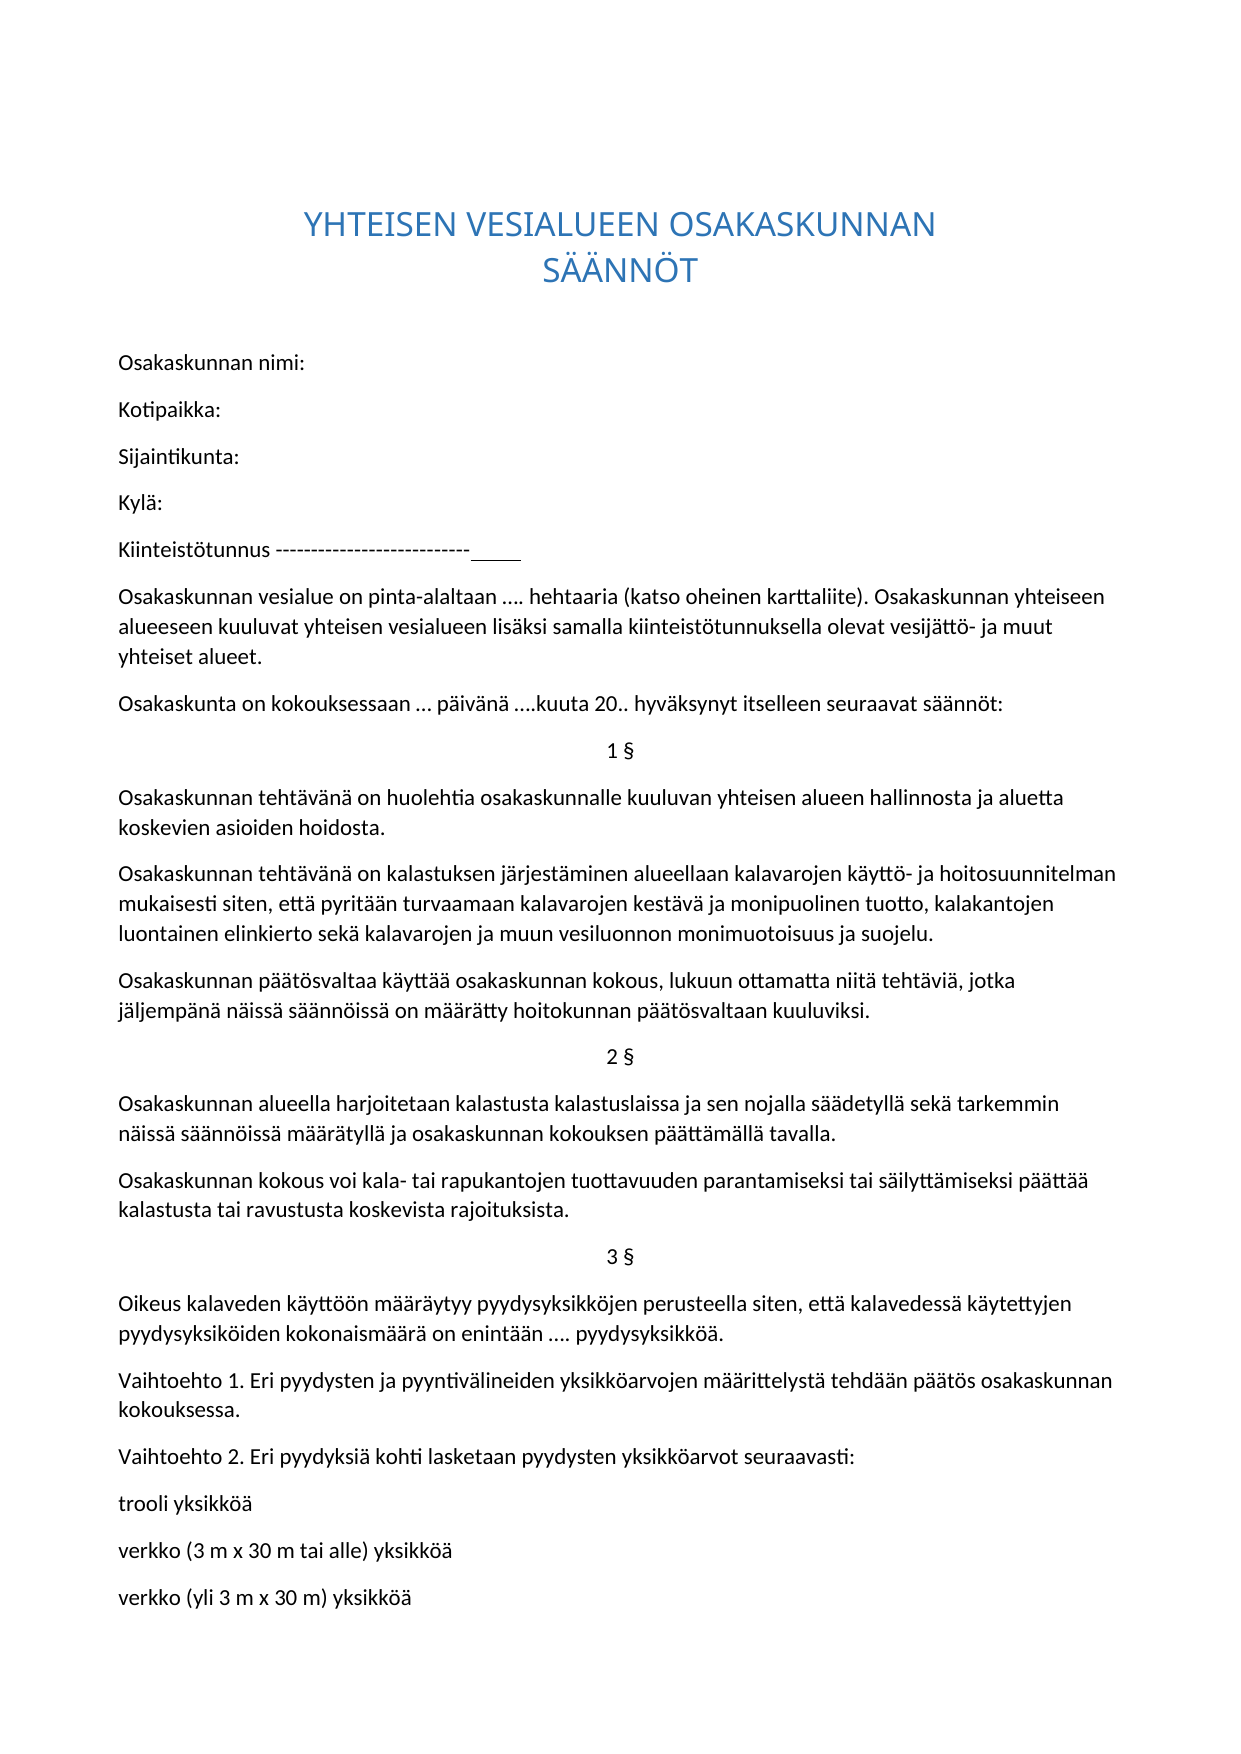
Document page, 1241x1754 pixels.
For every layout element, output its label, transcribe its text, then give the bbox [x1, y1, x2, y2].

text verkko (3 m x 30 m tai alle) yksikköä verkko (yli 3 m x 30 m) yksikköä [118, 1536, 455, 1611]
text 1 § [279, 736, 961, 764]
text Vaihtoehto 1. Eri pyydysten ja pyyntivälineiden yksikköarvojen määrittelystä tehdään päätös osakaskunnan kokouksessa. [118, 1366, 1117, 1424]
text 3 § [279, 1242, 961, 1270]
text Kiinteistötunnus [118, 536, 1132, 563]
text Vaihtoehto 2. Eri pyydyksiä kohti lasketaan pyydysten yksikköarvot seuraavasti: trooli yksikköä [118, 1442, 858, 1517]
text Kylä: [118, 488, 1132, 516]
text Osakaskunta on kokouksessaan … päivänä ….kuuta 20.. hyväksynyt itselleen seuraavat säännöt: [118, 689, 1132, 717]
text Osakaskunnan vesialue on pinta-alaltaan …. hehtaaria (katso oheinen karttaliite). Osakaskunnan yhteiseen alueeseen kuuluvat yhteisen vesialueen lisäksi samalla kiinteistötunnuksella olevat vesijättö- ja muut yhteiset alueet. [118, 582, 1109, 670]
text Osakaskunnan kokous voi kala- tai rapukantojen tuottavuuden parantamiseksi tai säilyttämiseksi päättää kalastusta tai ravustusta koskevista rajoituksista. [118, 1166, 1094, 1223]
text Sijaintikunta: [118, 442, 1132, 470]
text Kotipaikka: [118, 395, 1132, 423]
text Osakaskunnan päätösvaltaa käyttää osakaskunnan kokous, lukuun ottamatta niitä tehtäviä, jotka jäljempänä näissä säännöissä on määrätty hoitokunnan päätösvaltaan kuuluviksi. [118, 966, 1021, 1024]
text Oikeus kalaveden käyttöön määräytyy pyydysyksikköjen perusteella siten, että kalavedessä käytettyjen pyydysyksiköiden kokonaismäärä on enintään …. pyydysyksikköä. [118, 1289, 1077, 1347]
text Osakaskunnan tehtävänä on huolehtia osakaskunnalle kuuluvan yhteisen alueen hallinnosta ja aluetta koskevien asioiden hoidosta. [118, 783, 1068, 841]
text 2 § [279, 1042, 961, 1070]
text YHTEISEN VESIALUEEN OSAKASKUNNAN SÄÄNNÖT [279, 201, 961, 292]
text Osakaskunnan alueella harjoitetaan kalastusta kalastuslaissa ja sen nojalla säädetyllä sekä tarkemmin näissä säännöissä määrätyllä ja osakaskunnan kokouksen päättämällä tavalla. [118, 1089, 1062, 1147]
text Osakaskunnan tehtävänä on kalastuksen järjestäminen alueellaan kalavarojen käyttö- ja hoitosuunnitelman mukaisesti siten, että pyritään turvaamaan kalavarojen kestävä ja monipuolinen tuotto, kalakantojen luontainen elinkierto sekä kalavarojen ja muun vesiluonnon monimuotoisuus ja suojelu. [118, 859, 1120, 947]
text Osakaskunnan nimi: [118, 348, 1132, 376]
